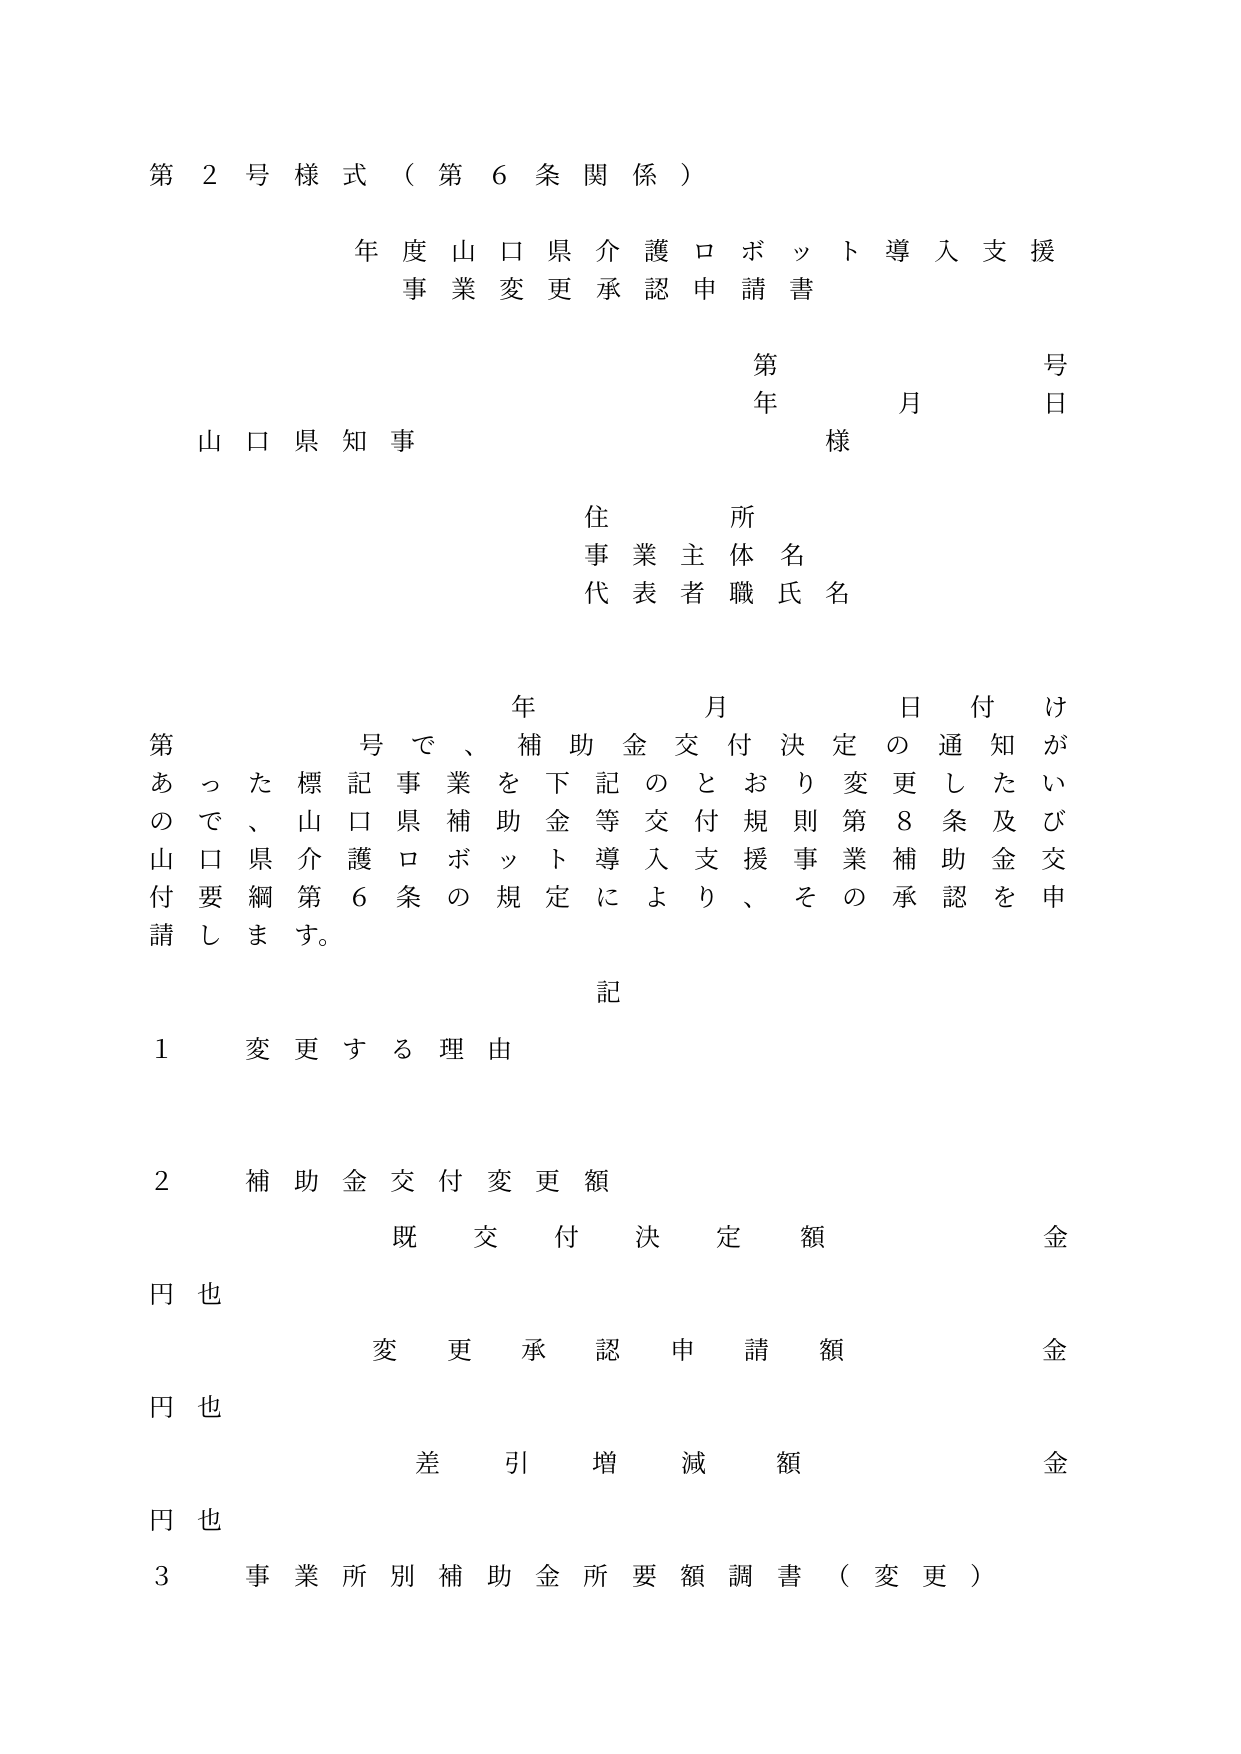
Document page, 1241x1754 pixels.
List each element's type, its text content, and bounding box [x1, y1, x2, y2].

text 差引増減額 金 円也 [149, 1443, 1091, 1538]
text 第 号 [149, 345, 1091, 383]
text ２ 補助金交付変更額 [149, 1161, 1091, 1199]
subtitle 記 [149, 972, 1091, 1010]
text 年 月 日 [149, 383, 1091, 421]
text ３ 事業所別補助金所要額調書（変更） [149, 1556, 1091, 1594]
text 年 月 日付け 第 号で、補助金交付決定の通知があった標記事業を下記のとおり変更したいので、山口県補助金等交付規則第８条及び山口県介護ロボット導入支援事業補助金交付要綱第６条の規定により、その承認を申請します。 [149, 687, 1091, 953]
text 変更承認申請額 金 円也 [149, 1330, 1091, 1425]
text １ 変更する理由 [149, 1029, 1091, 1067]
text 住所 [569, 497, 1091, 535]
text 年度山口県介護ロボット導入支援事業変更承認申請書 [149, 231, 1091, 307]
text 事業主体名 [569, 535, 1091, 573]
text 第２号様式（第６条関係） [149, 154, 1091, 193]
text 既交付決定額 金 円也 [149, 1217, 1091, 1312]
text 代表者職氏名 [569, 573, 1091, 611]
text 山口県知事 様 [149, 421, 1091, 459]
